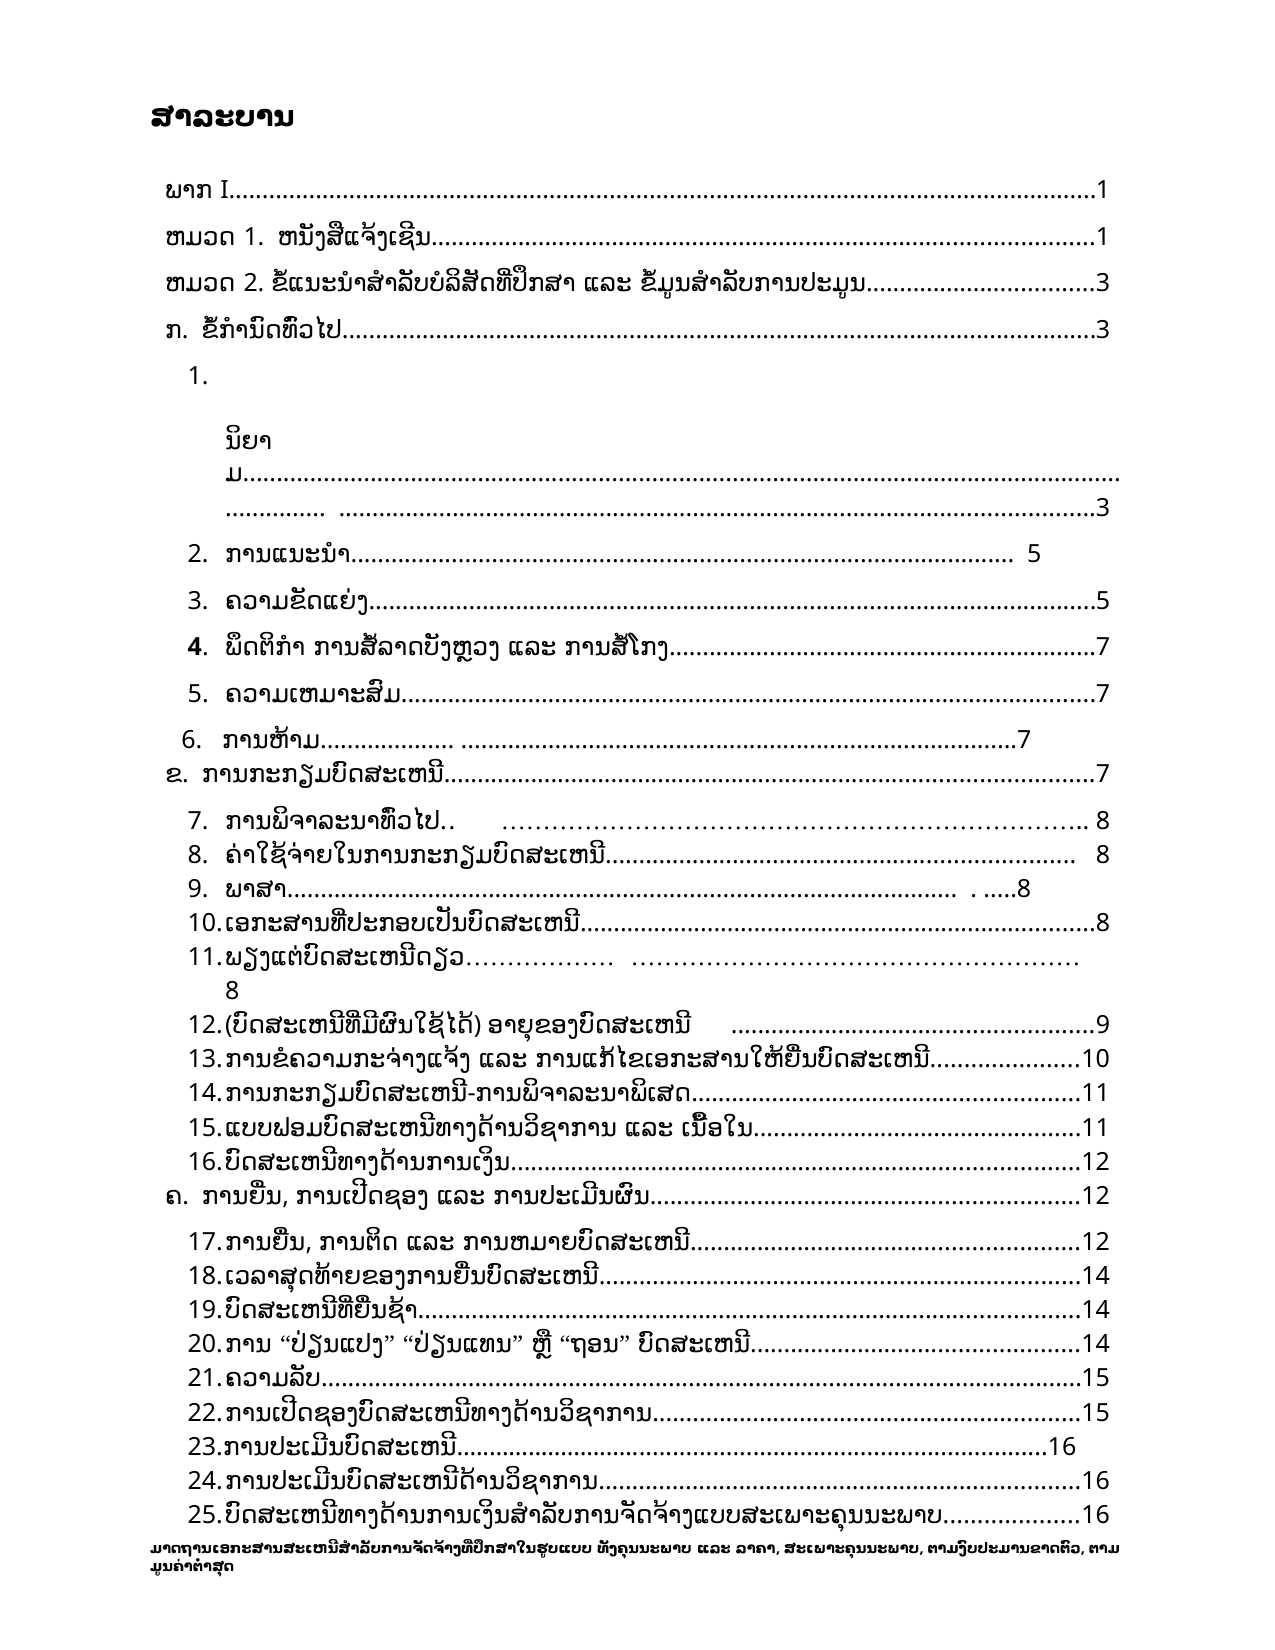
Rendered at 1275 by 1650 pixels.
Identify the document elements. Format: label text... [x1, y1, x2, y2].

text ສາລະບານ [150, 99, 1125, 133]
